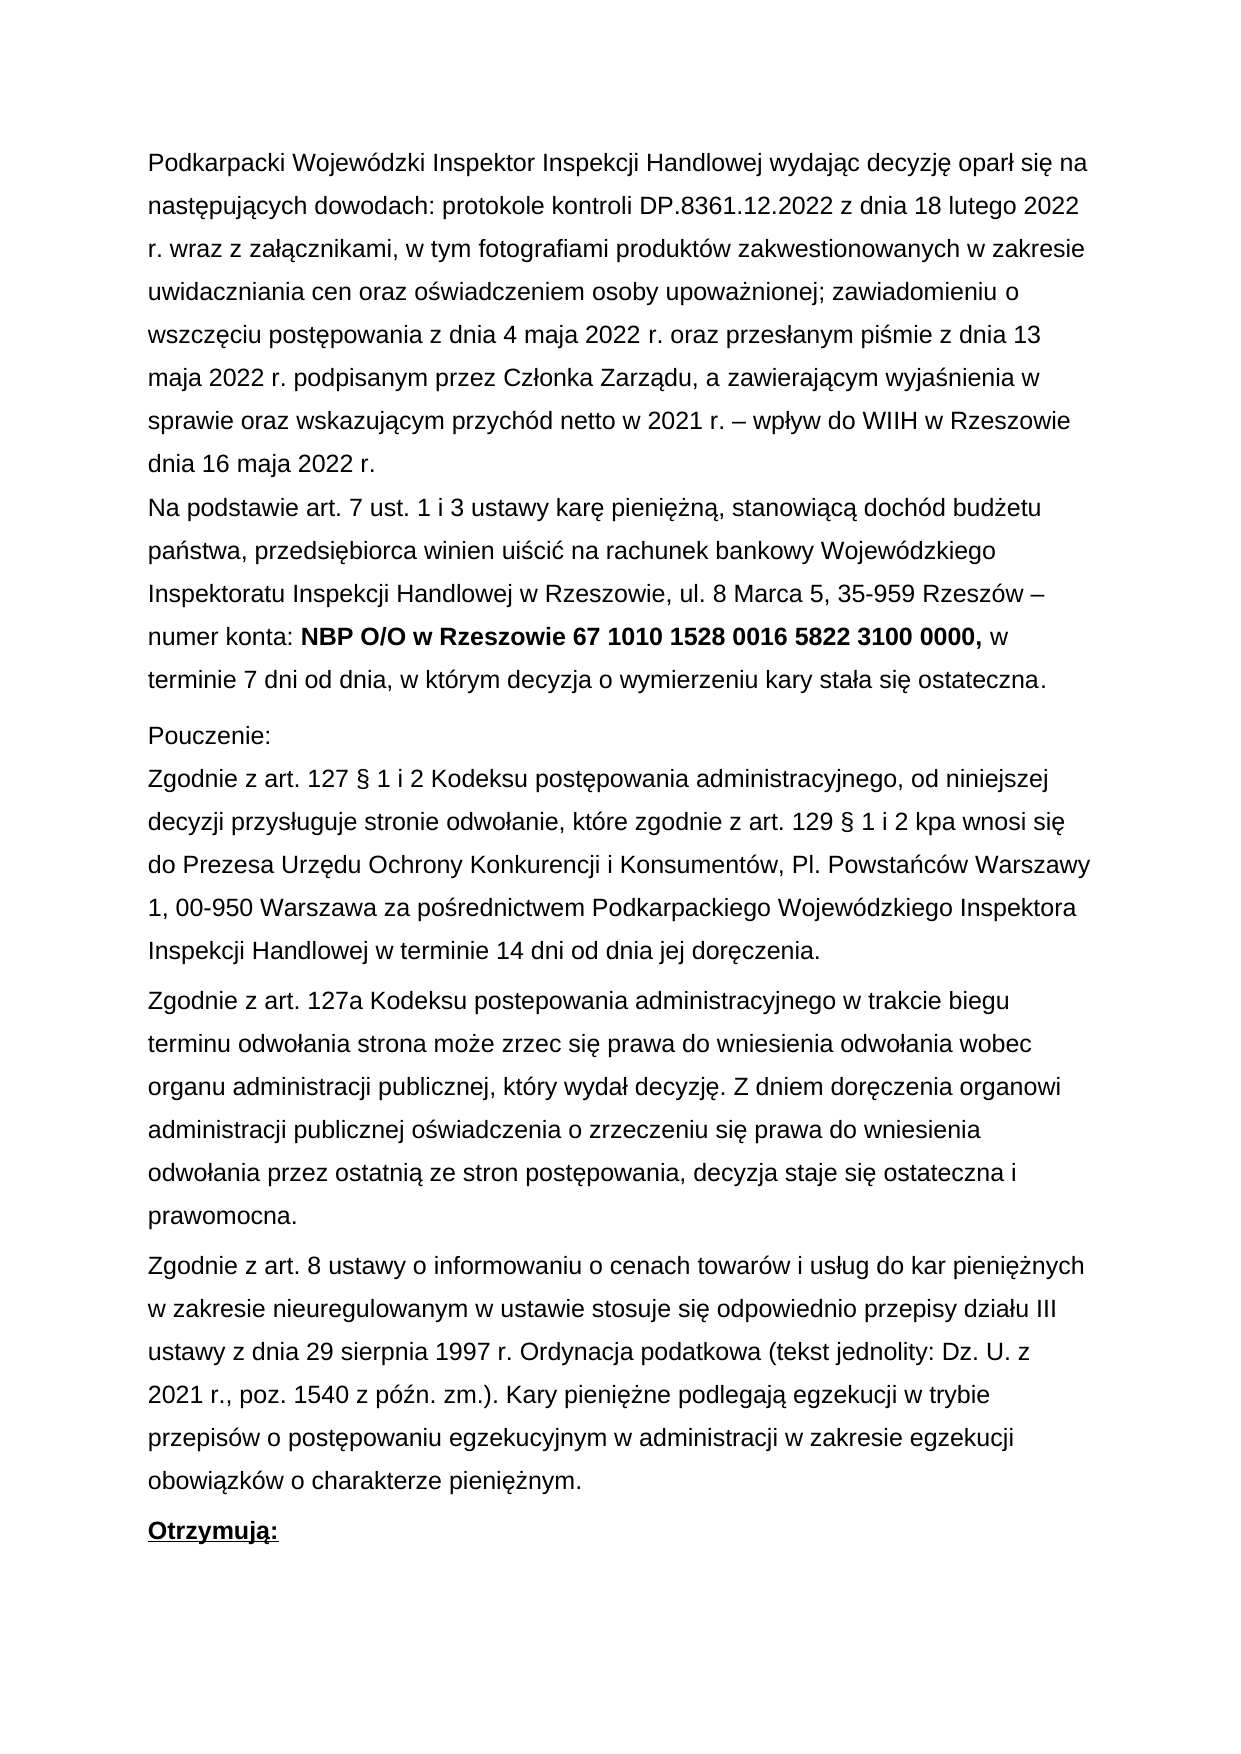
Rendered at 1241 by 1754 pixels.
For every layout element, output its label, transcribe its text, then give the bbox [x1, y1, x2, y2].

text Zgodnie z art. 127a Kodeksu postepowania administracyjnego w trakcie biegu terminu odwołania strona może zrzec się prawa do wniesienia odwołania wobec organu administracji publicznej, który wydał decyzję. Z dniem doręczenia organowi administracji publicznej oświadczenia o zrzeczeniu się prawa do wniesienia odwołania przez ostatnią ze stron postępowania, decyzja staje się ostateczna i prawomocna. [148, 986, 1093, 1230]
text Na podstawie art. 7 ust. 1 i 3 ustawy karę pieniężną, stanowiącą dochód budżetu państwa, przedsiębiorca winien uiścić na rachunek bankowy Wojewódzkiego Inspektoratu Inspekcji Handlowej w Rzeszowie, ul. 8 Marca 5, 35-959 Rzeszów – numer konta: NBP O/O w Rzeszowie 67 1010 1528 0016 5822 3100 0000, w terminie 7 dni od dnia, w którym decyzja o wymierzeniu kary stała się ostateczna. [148, 493, 1093, 694]
text Zgodnie z art. 8 ustawy o informowaniu o cenach towarów i usług do kar pieniężnych w zakresie nieuregulowanym w ustawie stosuje się odpowiednio przepisy działu III ustawy z dnia 29 sierpnia 1997 r. Ordynacja podatkowa (tekst jednolity: Dz. U. z 2021 r., poz. 1540 z późn. zm.). Kary pieniężne podlegają egzekucji w trybie przepisów o postępowaniu egzekucyjnym w administracji w zakresie egzekucji obowiązków o charakterze pieniężnym. [148, 1251, 1093, 1495]
subtitle Pouczenie: [148, 721, 1093, 749]
text Zgodnie z art. 127 § 1 i 2 Kodeksu postępowania administracyjnego, od niniejszej decyzji przysługuje stronie odwołanie, które zgodnie z art. 129 § 1 i 2 kpa wnosi się do Prezesa Urzędu Ochrony Konkurencji i Konsumentów, Pl. Powstańców Warszawy 1, 00-950 Warszawa za pośrednictwem Podkarpackiego Wojewódzkiego Inspektora Inspekcji Handlowej w terminie 14 dni od dnia jej doręczenia. [148, 764, 1093, 965]
subtitle Podkarpacki Wojewódzki Inspektor Inspekcji Handlowej wydając decyzję oparł się na następujących dowodach: protokole kontroli DP.8361.12.2022 z dnia 18 lutego 2022 r. wraz z załącznikami, w tym fotografiami produktów zakwestionowanych w zakresie uwidaczniania cen oraz oświadczeniem osoby upoważnionej; zawiadomieniu o wszczęciu postępowania z dnia 4 maja 2022 r. oraz przesłanym piśmie z dnia 13 maja 2022 r. podpisanym przez Członka Zarządu, a zawierającym wyjaśnienia w sprawie oraz wskazującym przychód netto w 2021 r. – wpływ do WIIH w Rzeszowie dnia 16 maja 2022 r. [148, 148, 1093, 478]
text Otrzymują: [148, 1516, 1093, 1544]
